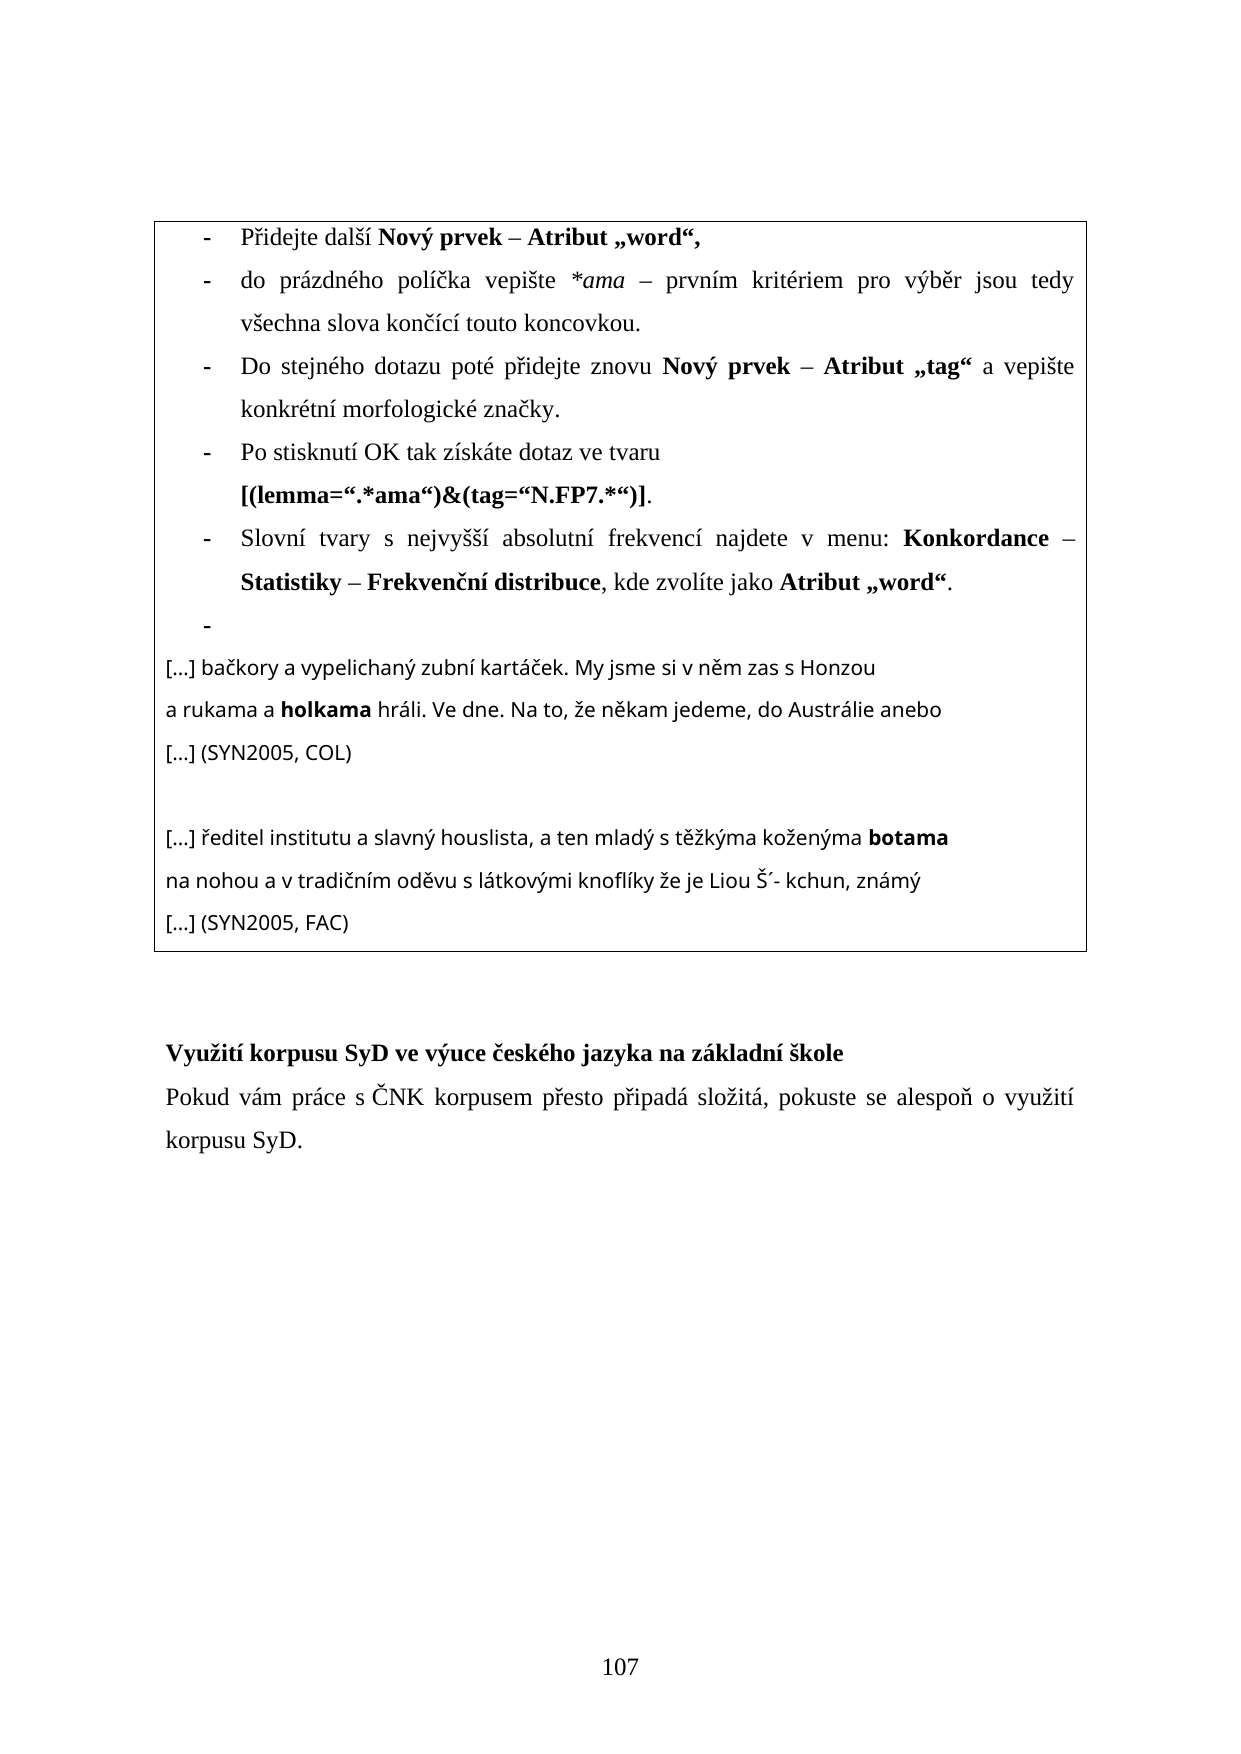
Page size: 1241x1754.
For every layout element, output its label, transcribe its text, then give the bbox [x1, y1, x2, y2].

text Pokud vám práce s ČNK korpusem přesto připadá složitá, pokuste se alespoň o využití korpusu SyD. [165, 1082, 1075, 1153]
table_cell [155, 222, 1086, 951]
text Využití korpusu SyD ve výuce českého jazyka na základní škole [165, 1038, 1075, 1067]
